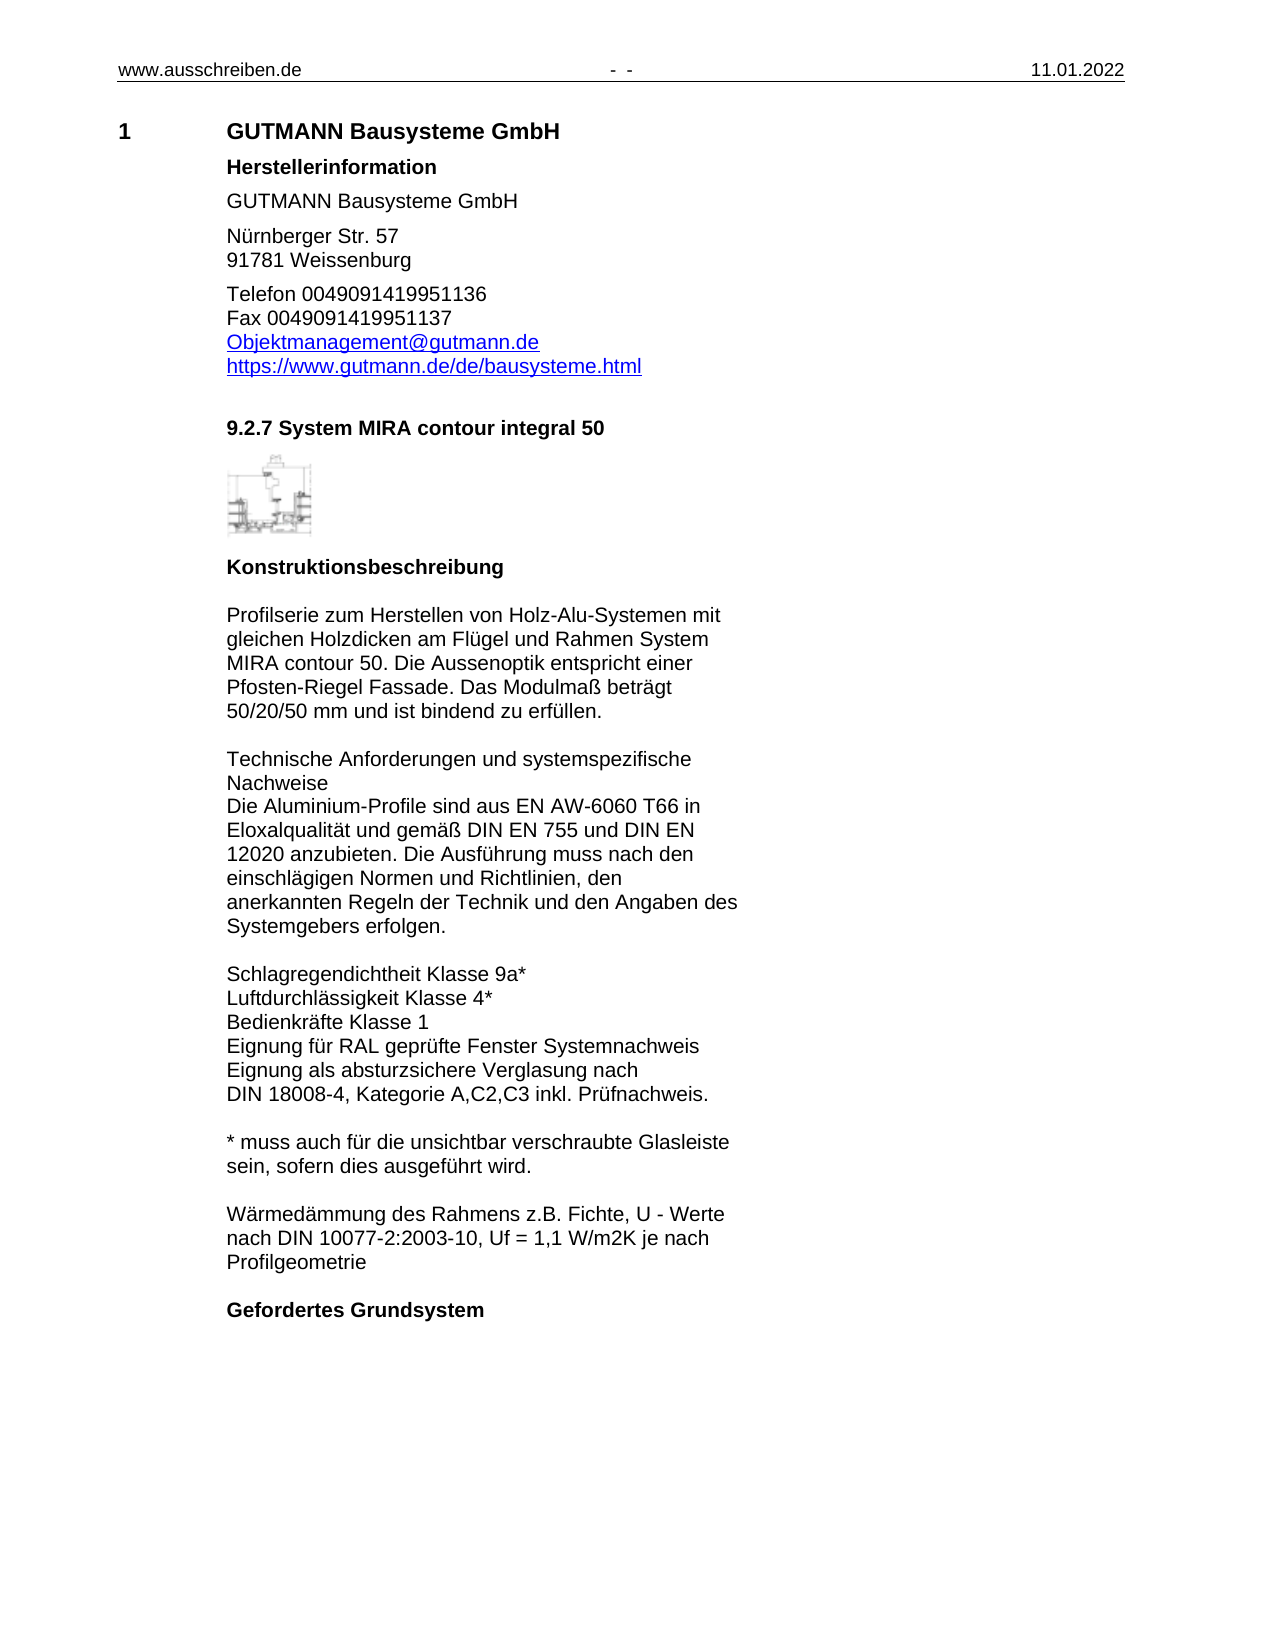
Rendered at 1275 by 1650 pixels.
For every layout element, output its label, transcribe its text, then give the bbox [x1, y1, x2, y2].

text Technische Anforderungen und systemspezifische Nachweise [226, 746, 740, 794]
text Eignung für RAL geprüfte Fenster Systemnachweis [226, 1034, 740, 1058]
picture [226, 450, 313, 545]
text Eignung als absturzsichere Verglasung nach DIN 18008-4, Kategorie A,C2,C3 inkl. Prüfnachweis. [226, 1058, 740, 1106]
text Bedienkräfte Klasse 1 [226, 1010, 740, 1034]
text Herstellerinformation [226, 155, 1157, 179]
text Nürnberger Str. 57 91781 Weissenburg [226, 224, 1157, 272]
text Konstruktionsbeschreibung [226, 555, 740, 579]
text Luftdurchlässigkeit Klasse 4* [226, 986, 740, 1010]
text Die Aluminium-Profile sind aus EN AW-6060 T66 in Eloxalqualität und gemäß DIN EN 755 und DIN EN 12020 anzubieten. Die Ausführung muss nach den einschlägigen Normen und Richtlinien, den anerkannten Regeln der Technik und den Angaben des Systemgebers erfolgen. [226, 794, 740, 938]
text Profilserie zum Herstellen von Holz-Alu-Systemen mit gleichen Holzdicken am Flügel und Rahmen System MIRA contour 50. Die Aussenoptik entspricht einer Pfosten-Riegel Fassade. Das Modulmaß beträgt 50/20/50 mm und ist bindend zu erfüllen. [226, 603, 740, 722]
text Telefon 0049091419951136 Fax 0049091419951137 Objektmanagement@gutmann.de https://www.gutmann.de/de/bausysteme.html [226, 282, 1157, 406]
text 1 GUTMANN Bausysteme GmbH [118, 118, 1157, 144]
text * muss auch für die unsichtbar verschraubte Glasleiste sein, sofern dies ausgeführt wird. [226, 1130, 740, 1178]
text Schlagregendichtheit Klasse 9a* [226, 962, 740, 986]
text GUTMANN Bausysteme GmbH [226, 189, 1157, 213]
text Wärmedämmung des Rahmens z.B. Fichte, U - Werte nach DIN 10077-2:2003-10, Uf = 1,1 W/m2K je nach Profilgeometrie [226, 1202, 740, 1273]
text Gefordertes Grundsystem [226, 1297, 740, 1321]
text 9.2.7 System MIRA contour integral 50 [226, 416, 1157, 440]
